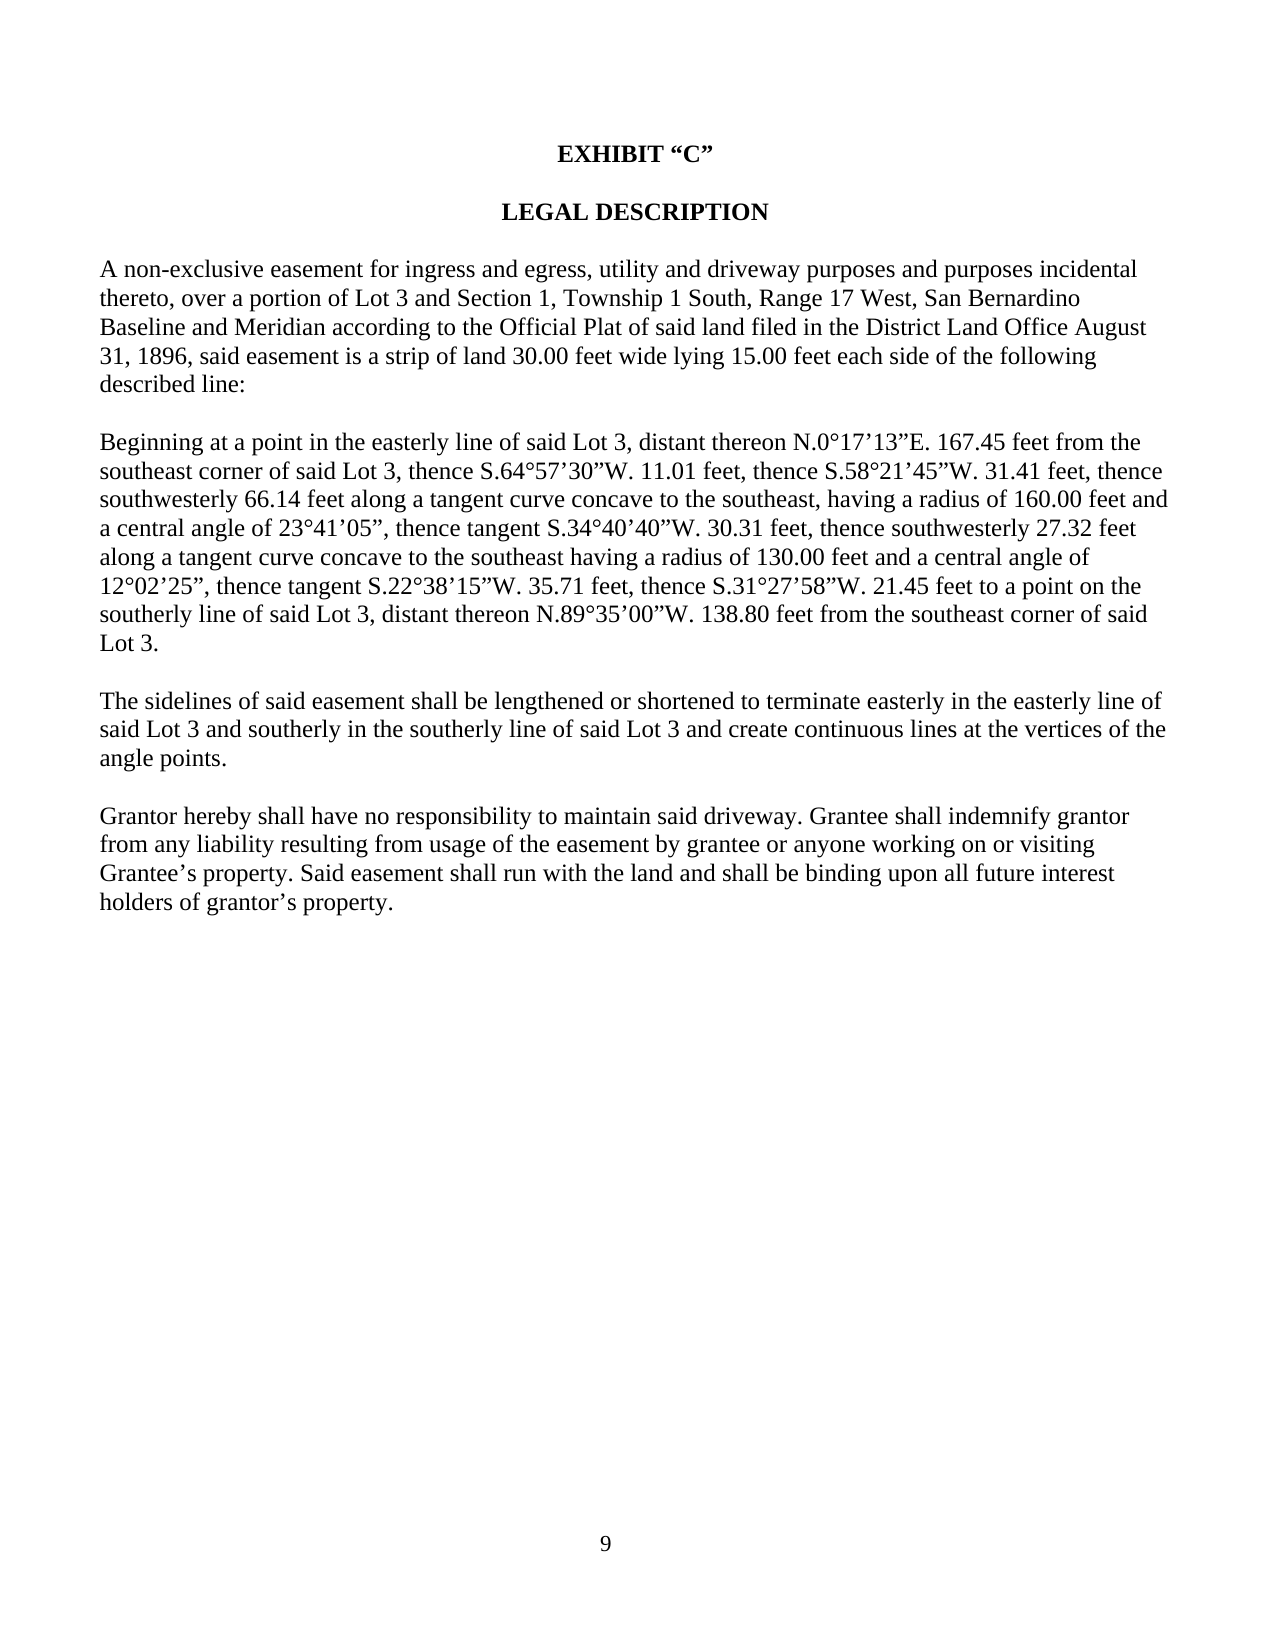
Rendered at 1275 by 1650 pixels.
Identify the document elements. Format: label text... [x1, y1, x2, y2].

text Grantor hereby shall have no responsibility to maintain said driveway. Grantee shall indemnify grantor from any liability resulting from usage of the easement by grantee or anyone working on or visiting Grantee’s property. Said easement shall run with the land and shall be binding upon all future interest holders of grantor’s property. [99, 801, 1171, 916]
text Beginning at a point in the easterly line of said Lot 3, distant thereon N.0°17’13”E. 167.45 feet from the southeast corner of said Lot 3, thence S.64°57’30”W. 11.01 feet, thence S.58°21’45”W. 31.41 feet, thence southwesterly 66.14 feet along a tangent curve concave to the southeast, having a radius of 160.00 feet and a central angle of 23°41’05”, thence tangent S.34°40’40”W. 30.31 feet, thence southwesterly 27.32 feet along a tangent curve concave to the southeast having a radius of 130.00 feet and a central angle of 12°02’25”, thence tangent S.22°38’15”W. 35.71 feet, thence S.31°27’58”W. 21.45 feet to a point on the southerly line of said Lot 3, distant thereon N.89°35’00”W. 138.80 feet from the southeast corner of said Lot 3. [99, 427, 1171, 657]
text A non-exclusive easement for ingress and egress, utility and driveway purposes and purposes incidental thereto, over a portion of Lot 3 and Section 1, Township 1 South, Range 17 West, San Bernardino Baseline and Meridian according to the Official Plat of said land filed in the District Land Office August 31, 1896, said easement is a strip of land 30.00 feet wide lying 15.00 feet each side of the following described line: [99, 254, 1171, 398]
text The sidelines of said easement shall be lengthened or shortened to terminate easterly in the easterly line of said Lot 3 and southerly in the southerly line of said Lot 3 and create continuous lines at the vertices of the angle points. [99, 686, 1171, 772]
text EXHIBIT “C” [99, 139, 1171, 168]
text LEGAL DESCRIPTION [99, 197, 1171, 226]
